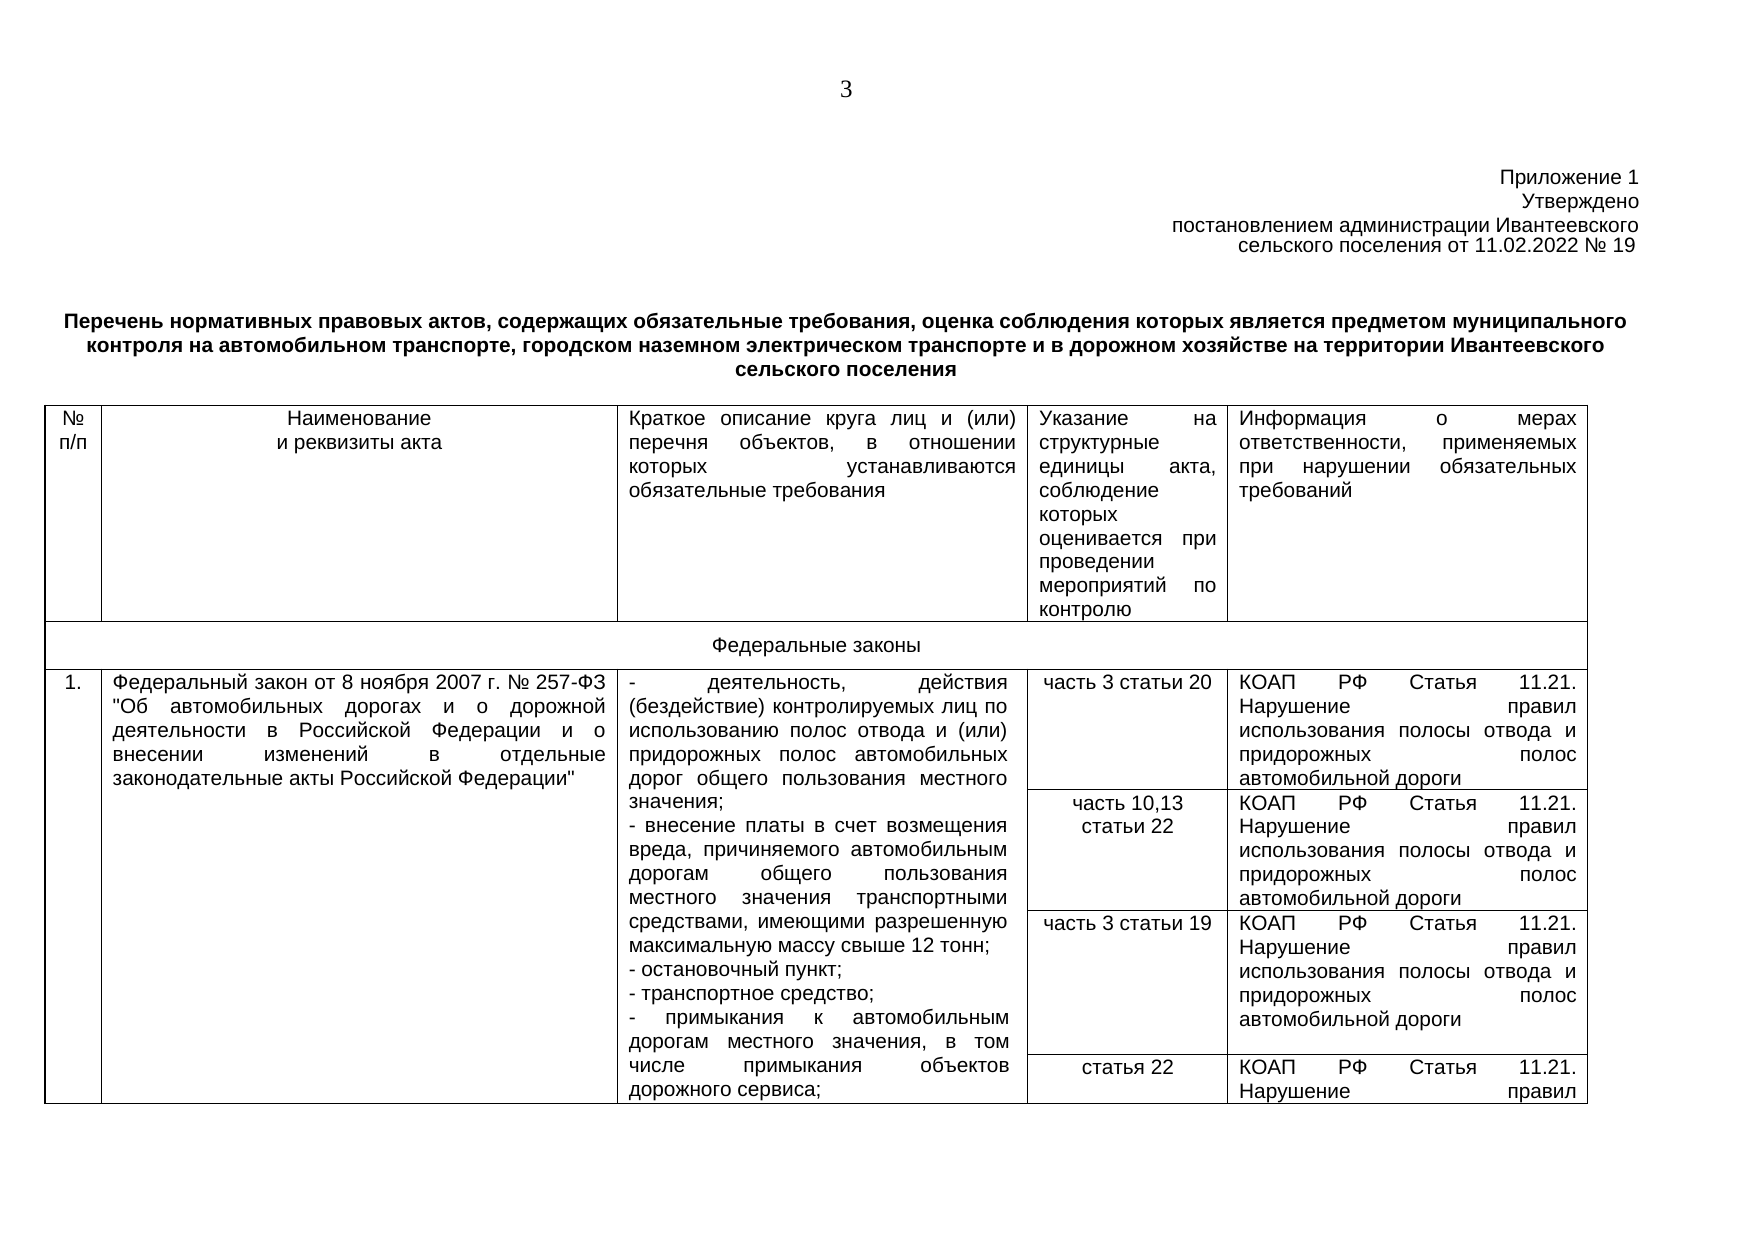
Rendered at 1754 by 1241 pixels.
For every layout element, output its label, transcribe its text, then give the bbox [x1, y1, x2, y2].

table_cell часть 10,13 статьи 22 [1028, 790, 1227, 910]
text Приложение 1 [56, 165, 1639, 189]
text Утверждено [56, 189, 1639, 213]
table_cell - деятельность, действия (бездействие) контролируемых лиц по использованию полос отвода и (или) придорожных полос автомобильных дорог общего пользования местного значения; - внесение платы в счет возмещения вреда, причиняемого автомобильным дорогам общего пользования местного значения транспортными средствами, имеющими разрешенную максимальную массу свыше 12 тонн; - остановочный пункт; - транспортное средство; - примыкания к автомобильным дорогам местного значения, в том числе примыкания объектов дорожного сервиса; - объекты дорожного сервиса, расположенные в границах полос отвода и (или) придорожных полос автомобильных дорог общего пользования местного значения; - придорожные полосы и полосы отвода автомобильных дорог общего пользования местного значения. [618, 670, 1027, 1103]
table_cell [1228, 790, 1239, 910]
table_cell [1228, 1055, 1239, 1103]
text сельского поселения от 11.02.2022 № 19 [56, 237, 1636, 256]
table_cell 1. [46, 670, 101, 1103]
text постановлением администрации Ивантеевского [56, 213, 1639, 237]
table_cell часть 3 статьи 20 [1028, 670, 1227, 789]
table_cell часть 3 статьи 19 [1028, 911, 1227, 1054]
text Перечень нормативных правовых актов, содержащих обязательные требования, оценка соблюдения которых является предметом муниципального контроля на автомобильном транспорте, городском наземном электрическом транспорте и в дорожном хозяйстве на территории Ивантеевского сельского поселения [56, 309, 1636, 381]
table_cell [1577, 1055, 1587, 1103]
table_header Информация о мерах ответственности, применяемых при нарушении обязательных требований [1228, 406, 1587, 621]
table_header Краткое описание круга лиц и (или) перечня объектов, в отношении которых устанавливаются обязательные требования [618, 406, 1027, 621]
table_cell Федеральные законы [46, 622, 1587, 668]
table_cell статья 22 [1028, 1055, 1227, 1103]
table_cell КОАП РФ Статья 11.21. Нарушение правил использования полосы отвода и придорожных полос автомобильной дороги [1228, 911, 1587, 1054]
table_header Указание на структурные единицы акта, соблюдение которых оценивается при проведении мероприятий по контролю [1028, 406, 1227, 621]
table_header Наименование и реквизиты акта [102, 406, 617, 621]
table_cell КОАП РФ Статья 11.21. Нарушение правил использования полосы отвода и придорожных полос автомобильной дороги [1228, 670, 1587, 789]
table_header № п/п [46, 406, 101, 621]
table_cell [1462, 790, 1587, 910]
table_cell Федеральный закон от 8 ноября . № 257-ФЗ "Об автомобильных дорогах и о дорожной деятельности в Российской Федерации и о внесении изменений в отдельные законодательные акты Российской Федерации" [102, 670, 617, 1103]
